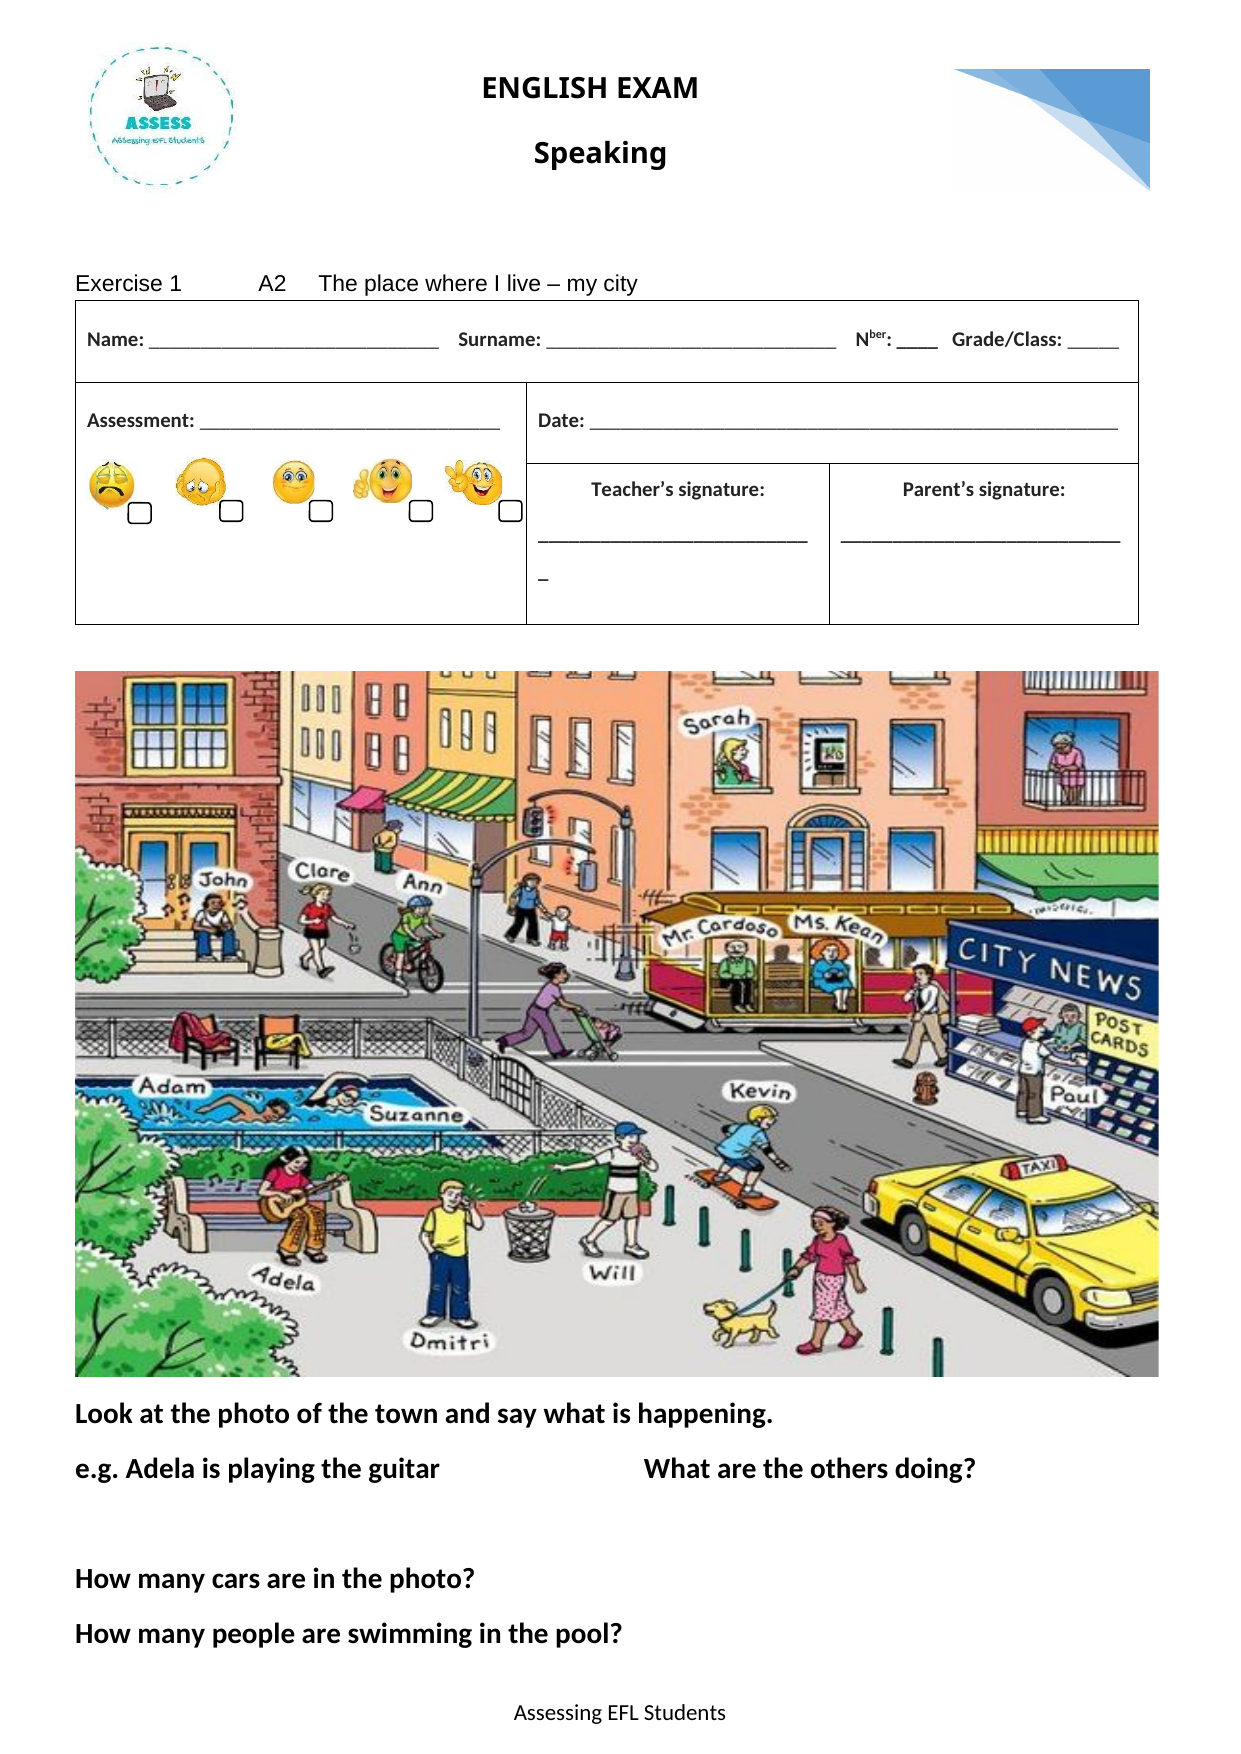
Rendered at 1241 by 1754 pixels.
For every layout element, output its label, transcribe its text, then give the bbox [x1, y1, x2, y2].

text How many cars are in the photo? [75, 1561, 1164, 1596]
table_header Name: ____________________________ Surname: ____________________________ Nber: ____ Grade/Class: _____ [76, 301, 1138, 382]
picture [87, 42, 238, 193]
table_cell Assessment: _____________________________ [76, 383, 526, 624]
text Exercise 1 A2 The place where I live – my city [75, 270, 1164, 297]
picture [272, 460, 315, 504]
table_cell Date: ___________________________________________________ [527, 383, 1138, 463]
picture [353, 458, 413, 503]
text e.g. Adela is playing the guitar What are the others doing? [75, 1450, 1164, 1486]
text How many people are swimming in the pool? [75, 1616, 1164, 1651]
table_cell Teacher’s signature: ___________________________ [527, 464, 829, 624]
picture [444, 460, 503, 505]
picture [75, 671, 1159, 1377]
picture [175, 457, 226, 506]
text Look at the photo of the town and say what is happening. [75, 1395, 1164, 1431]
picture [85, 459, 138, 511]
picture [951, 69, 1150, 192]
table_cell Parent’s signature: ___________________________ [830, 464, 1138, 624]
